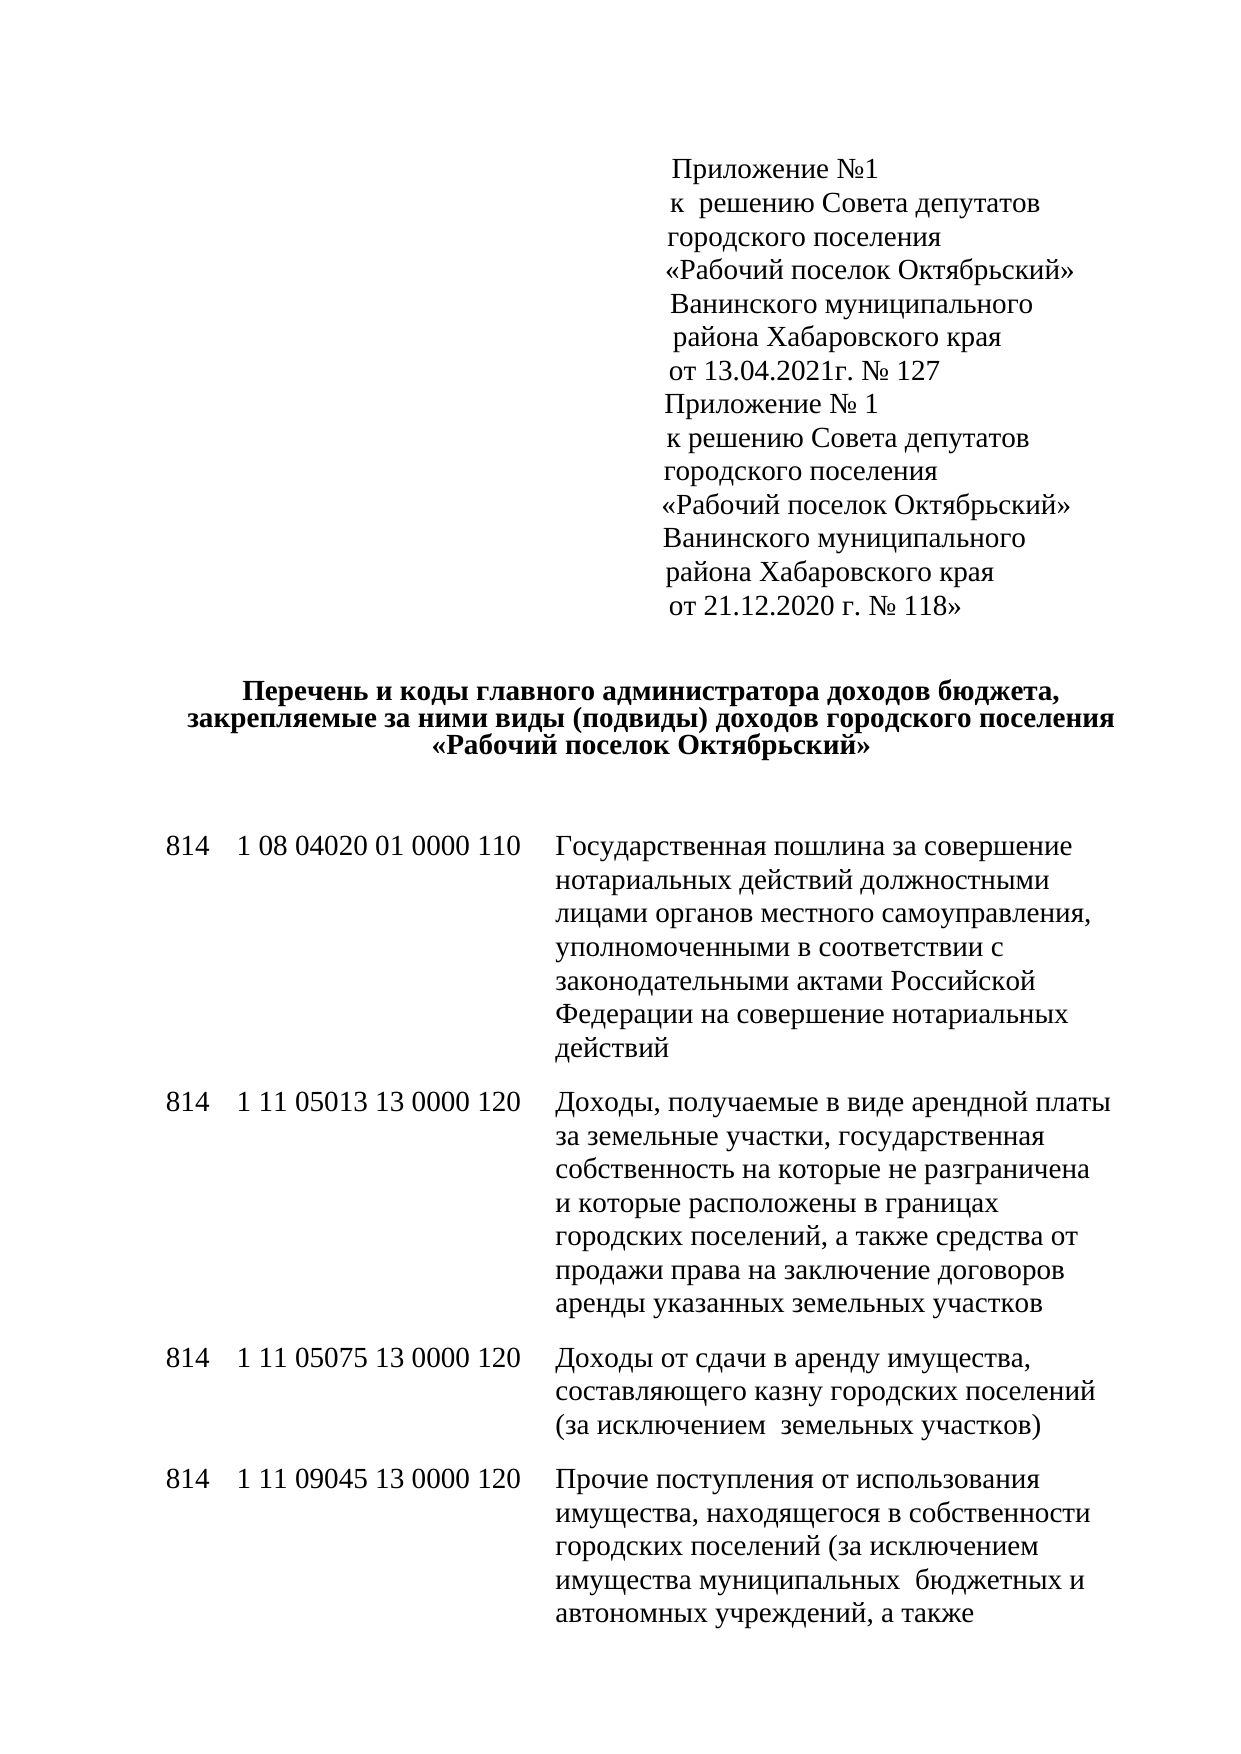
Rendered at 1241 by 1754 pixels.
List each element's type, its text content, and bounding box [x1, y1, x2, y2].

table_cell 1 11 05075 13 0000 120 [233, 1340, 552, 1461]
text городского поселения [177, 453, 1125, 487]
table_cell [233, 1461, 552, 1629]
text района Хабаровского края [177, 554, 1125, 588]
text района Хабаровского края [177, 319, 1125, 353]
table_cell Доходы от сдачи в аренду имущества, составляющего казну городских поселений (за исключением земельных участков) [552, 1340, 1115, 1461]
text Ванинского муниципального [177, 521, 1125, 554]
text Приложение № 1 [177, 386, 1125, 420]
text к решению Совета депутатов [177, 185, 1125, 219]
text Ванинского муниципального [177, 286, 1125, 319]
text от 21.12.2020 г. № 118» [177, 588, 1125, 621]
table_cell 814 [163, 1461, 233, 1629]
text «Рабочий поселок Октябрьский» [177, 487, 1125, 521]
table_header 814 [163, 829, 233, 1084]
table_header 1 08 04020 01 0000 110 [233, 829, 552, 1084]
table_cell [552, 1461, 1115, 1629]
text Перечень и коды главного администратора доходов бюджета, закрепляемые за ними виды (подвиды) доходов городского поселения «Рабочий поселок Октябрьский» [177, 678, 1125, 760]
table_cell 814 [163, 1340, 233, 1461]
table_cell 1 11 05013 13 0000 120 [233, 1084, 552, 1340]
text к решению Совета депутатов [177, 420, 1125, 453]
table_header Государственная пошлина за совершение нотариальных действий должностными лицами органов местного самоуправления, уполномоченными в соответствии с законодательными актами Российской Федерации на совершение нотариальных действий [552, 829, 1115, 1084]
table_cell 814 [163, 1084, 233, 1340]
text от 13.04.2021г. № 127 [177, 353, 1125, 386]
text «Рабочий поселок Октябрьский» [177, 252, 1125, 286]
text городского поселения [177, 219, 1125, 252]
text Приложение №1 [177, 152, 1125, 185]
table_cell Доходы, получаемые в виде арендной платы за земельные участки, государственная собственность на которые не разграничена и которые расположены в границах городских поселений, а также средства от продажи права на заключение договоров аренды указанных земельных участков [552, 1084, 1115, 1340]
